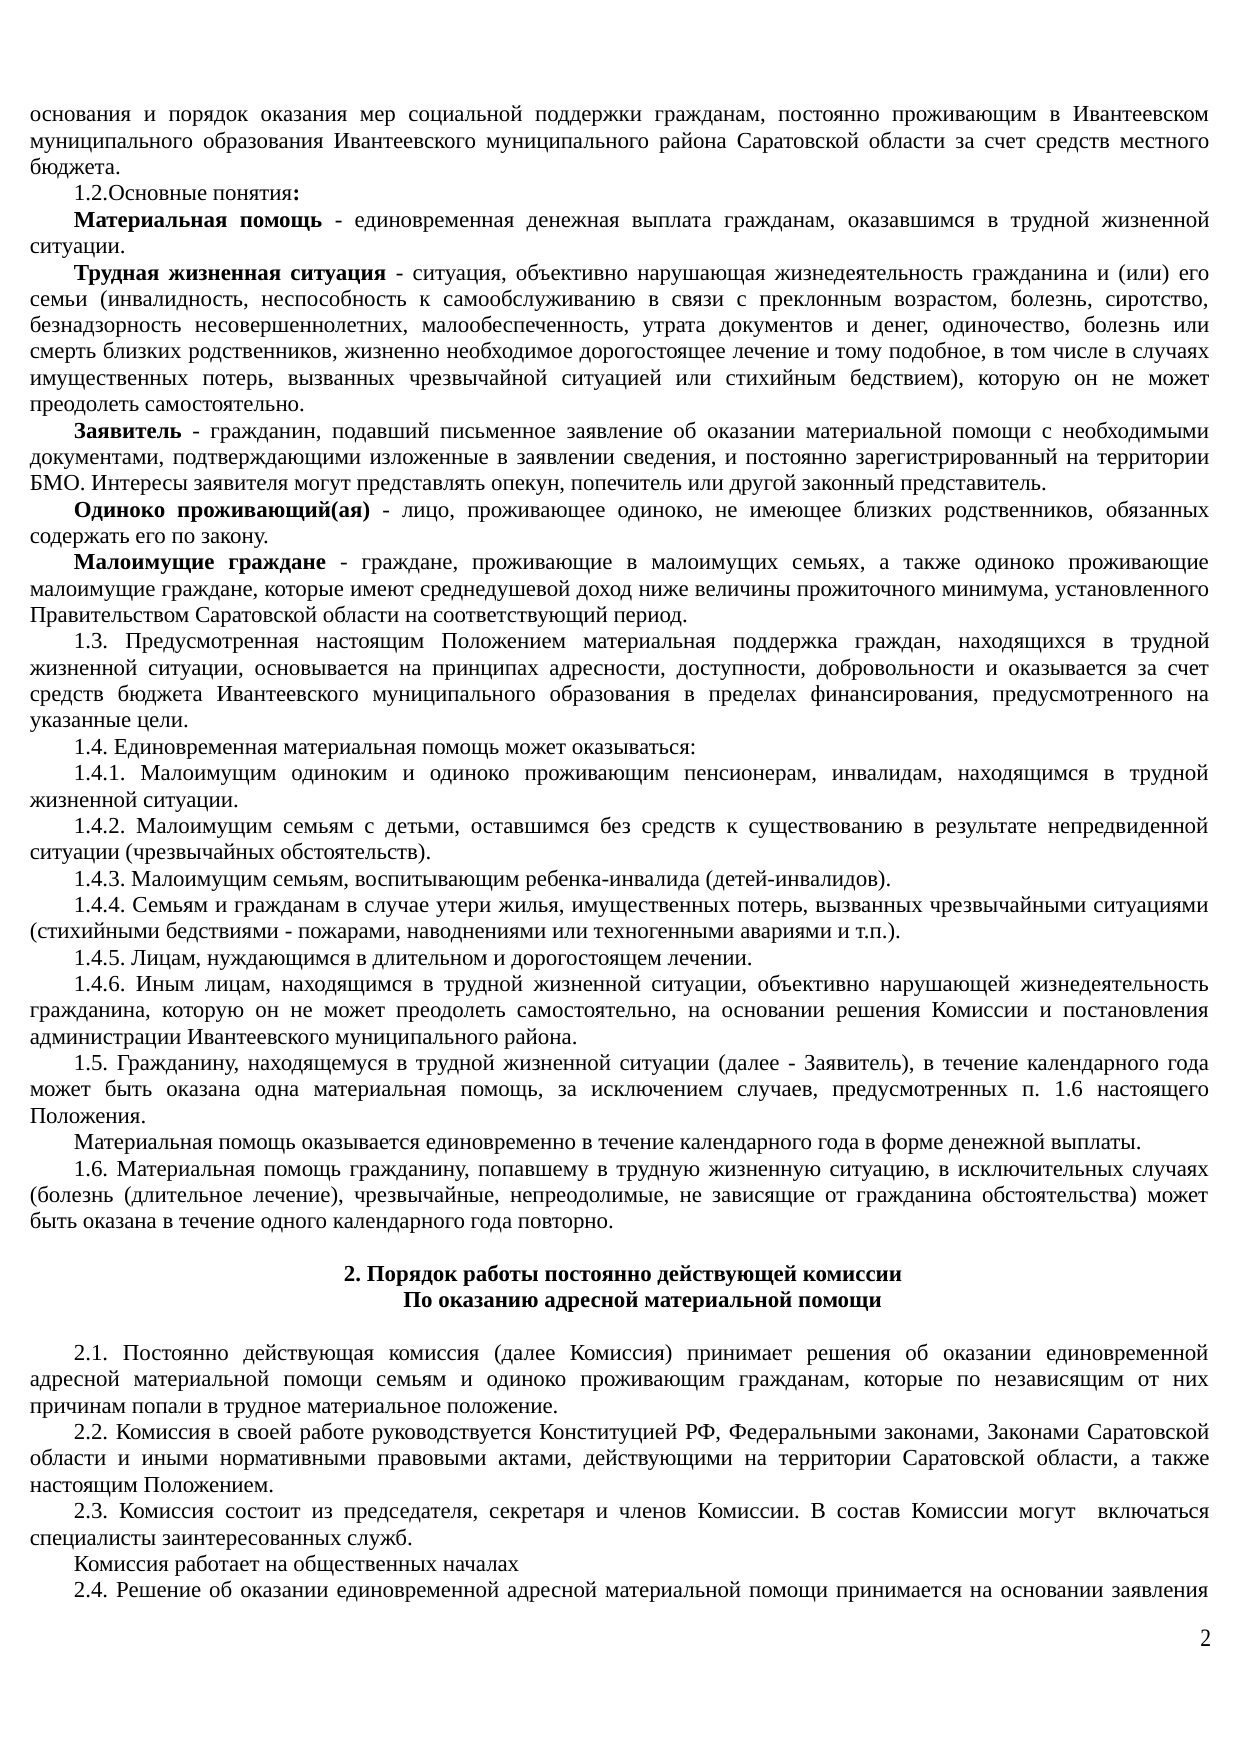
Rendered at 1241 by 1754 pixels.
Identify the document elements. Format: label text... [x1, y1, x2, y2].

text 1.4.4. Семьям и гражданам в случае утери жилья, имущественных потерь, вызванных чрезвычайными ситуациями (стихийными бедствиями - пожарами, наводнениями или техногенными авариями и т.п.). [29, 891, 1211, 944]
text 1.4.3. Малоимущим семьям, воспитывающим ребенка-инвалида (детей-инвалидов). [29, 865, 1211, 891]
text 2.1. Постоянно действующая комиссия (далее Комиссия) принимает решения об оказании единовременной адресной материальной помощи семьям и одиноко проживающим гражданам, которые по независящим от них причинам попали в трудное материальное положение. [29, 1339, 1211, 1418]
text 1.6. Материальная помощь гражданину, попавшему в трудную жизненную ситуацию, в исключительных случаях (болезнь (длительное лечение), чрезвычайные, непреодолимые, не зависящие от гражданина обстоятельства) может быть оказана в течение одного календарного года повторно. [29, 1154, 1211, 1234]
text Комиссия работает на общественных началах [29, 1550, 1211, 1576]
text 1.4.2. Малоимущим семьям с детьми, оставшимся без средств к существованию в результате непредвиденной ситуации (чрезвычайных обстоятельств). [29, 812, 1211, 865]
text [29, 100, 1211, 179]
text 2. Порядок работы постоянно действующей комиссии [29, 1234, 1211, 1286]
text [29, 1576, 1211, 1603]
text 1.4. Единовременная материальная помощь может оказываться: [29, 733, 1211, 759]
text 2.3. Комиссия состоит из председателя, секретаря и членов Комиссии. В состав Комиссии могут включаться специалисты заинтересованных служб. [29, 1497, 1211, 1550]
text 1.4.1. Малоимущим одиноким и одиноко проживающим пенсионерам, инвалидам, находящимся в трудной жизненной ситуации. [29, 759, 1211, 812]
text 1.4.6. Иным лицам, находящимся в трудной жизненной ситуации, объективно нарушающей жизнедеятельность гражданина, которую он не может преодолеть самостоятельно, на основании решения Комиссии и постановления администрации Ивантеевского муниципального района. [29, 970, 1211, 1049]
text Одиноко проживающий(ая) - лицо, проживающее одиноко, не имеющее близких родственников, обязанных содержать его по закону. [29, 496, 1211, 548]
text Малоимущие граждане - граждане, проживающие в малоимущих семьях, а также одиноко проживающие малоимущие граждане, которые имеют среднедушевой доход ниже величины прожиточного минимума, установленного Правительством Саратовской области на соответствующий период. [29, 548, 1211, 627]
text 1.3. Предусмотренная настоящим Положением материальная поддержка граждан, находящихся в трудной жизненной ситуации, основывается на принципах адресности, доступности, добровольности и оказывается за счет средств бюджета Ивантеевского муниципального образования в пределах финансирования, предусмотренного на указанные цели. [29, 627, 1211, 733]
text 1.5. Гражданину, находящемуся в трудной жизненной ситуации (далее - Заявитель), в течение календарного года может быть оказана одна материальная помощь, за исключением случаев, предусмотренных п. 1.6 настоящего Положения. [29, 1049, 1211, 1128]
text Трудная жизненная ситуация - ситуация, объективно нарушающая жизнедеятельность гражданина и (или) его семьи (инвалидность, неспособность к самообслуживанию в связи с преклонным возрастом, болезнь, сиротство, безнадзорность несовершеннолетних, малообеспеченность, утрата документов и денег, одиночество, болезнь или смерть близких родственников, жизненно необходимое дорогостоящее лечение и тому подобное, в том числе в случаях имущественных потерь, вызванных чрезвычайной ситуацией или стихийным бедствием), которую он не может преодолеть самостоятельно. [29, 258, 1211, 417]
text 1.4.5. Лицам, нуждающимся в длительном и дорогостоящем лечении. [29, 944, 1211, 970]
text По оказанию адресной материальной помощи [29, 1286, 1211, 1313]
text Заявитель - гражданин, подавший письменное заявление об оказании материальной помощи с необходимыми документами, подтверждающими изложенные в заявлении сведения, и постоянно зарегистрированный на территории БМО. Интересы заявителя могут представлять опекун, попечитель или другой законный представитель. [29, 417, 1211, 496]
text Материальная помощь - единовременная денежная выплата гражданам, оказавшимся в трудной жизненной ситуации. [29, 206, 1211, 258]
text 2.2. Комиссия в своей работе руководствуется Конституцией РФ, Федеральными законами, Законами Саратовской области и иными нормативными правовыми актами, действующими на территории Саратовской области, а также настоящим Положением. [29, 1418, 1211, 1497]
text Материальная помощь оказывается единовременно в течение календарного года в форме денежной выплаты. [29, 1128, 1211, 1154]
text 1.2.Основные понятия: [29, 179, 1211, 206]
